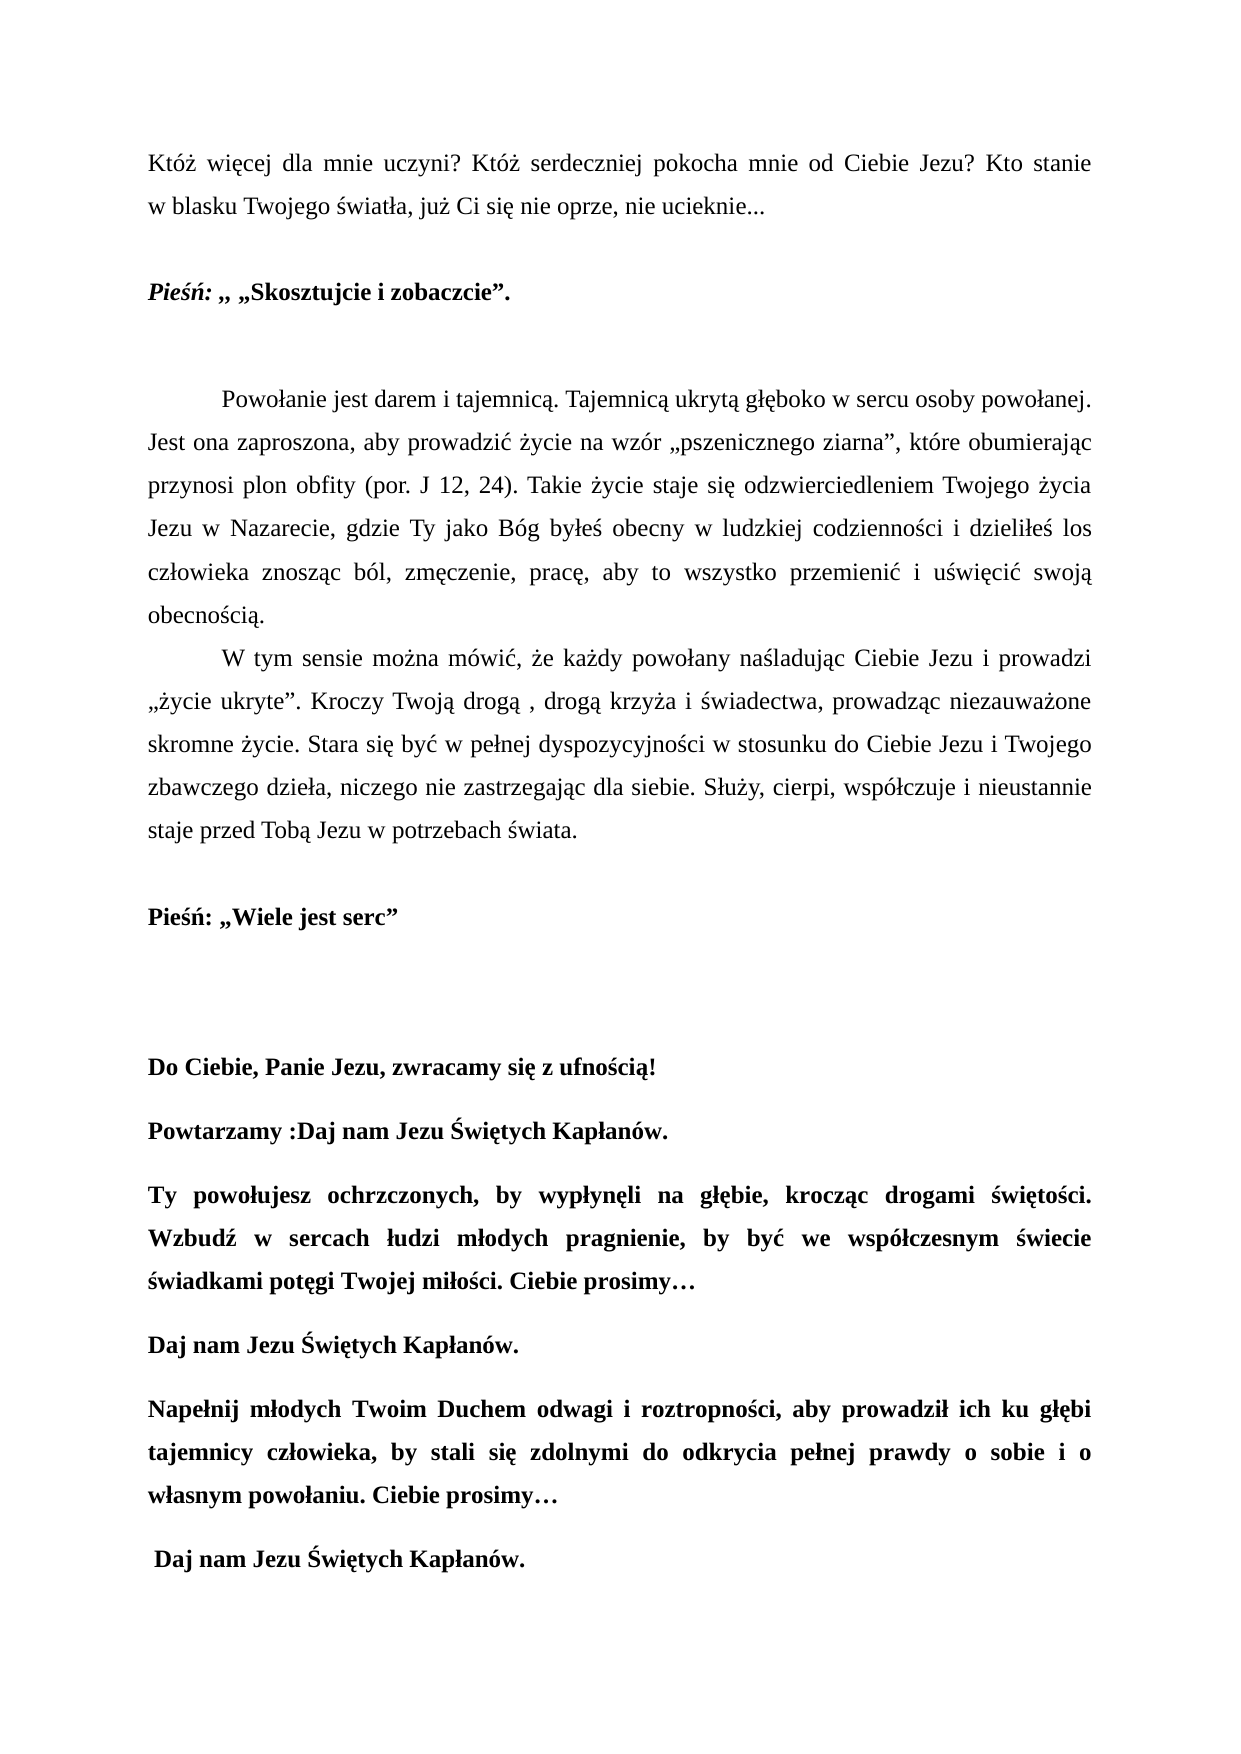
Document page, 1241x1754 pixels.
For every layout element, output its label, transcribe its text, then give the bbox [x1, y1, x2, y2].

text Daj nam Jezu Świętych Kapłanów. [148, 1330, 1093, 1359]
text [148, 148, 1093, 219]
text Do Ciebie, Panie Jezu, zwracamy się z ufnością! [148, 1052, 1093, 1081]
text Powtarzamy :Daj nam Jezu Świętych Kapłanów. [148, 1116, 1093, 1144]
text Ty powołujesz ochrzczonych, by wypłynęli na głębie, krocząc drogami świętości. Wzbudź w sercach łudzi młodych pragnienie, by być we współczesnym świecie świadkami potęgi Twojej miłości. Ciebie prosimy… [148, 1180, 1093, 1295]
text Powołanie jest darem i tajemnicą. Tajemnicą ukrytą głęboko w sercu osoby powołanej. Jest ona zaproszona, aby prowadzić życie na wzór „pszenicznego ziarna”, które obumierając przynosi plon obfity (por. J 12, 24). Takie życie staje się odzwierciedleniem Twojego życia Jezu w Nazarecie, gdzie Ty jako Bóg byłeś obecny w ludzkiej codzienności i dzieliłeś los człowieka znosząc ból, zmęczenie, pracę, aby to wszystko przemienić i uświęcić swoją obecnością. [148, 384, 1093, 628]
text Daj nam Jezu Świętych Kapłanów. [148, 1544, 1093, 1573]
text Pieśń: ,, „Skosztujcie i zobaczcie”. [148, 277, 1093, 306]
text W tym sensie można mówić, że każdy powołany naśladując Ciebie Jezu i prowadzi „życie ukryte”. Kroczy Twoją drogą , drogą krzyża i świadectwa, prowadząc niezauważone skromne życie. Stara się być w pełnej dyspozycyjności w stosunku do Ciebie Jezu i Twojego zbawczego dzieła, niczego nie zastrzegając dla siebie. Służy, cierpi, współczuje i nieustannie staje przed Tobą Jezu w potrzebach świata. [148, 643, 1093, 844]
text Pieśń: „Wiele jest serc” [148, 902, 1093, 930]
text Napełnij młodych Twoim Duchem odwagi i roztropności, aby prowadził ich ku głębi tajemnicy człowieka, by stali się zdolnymi do odkrycia pełnej prawdy o sobie i o własnym powołaniu. Ciebie prosimy… [148, 1394, 1093, 1509]
